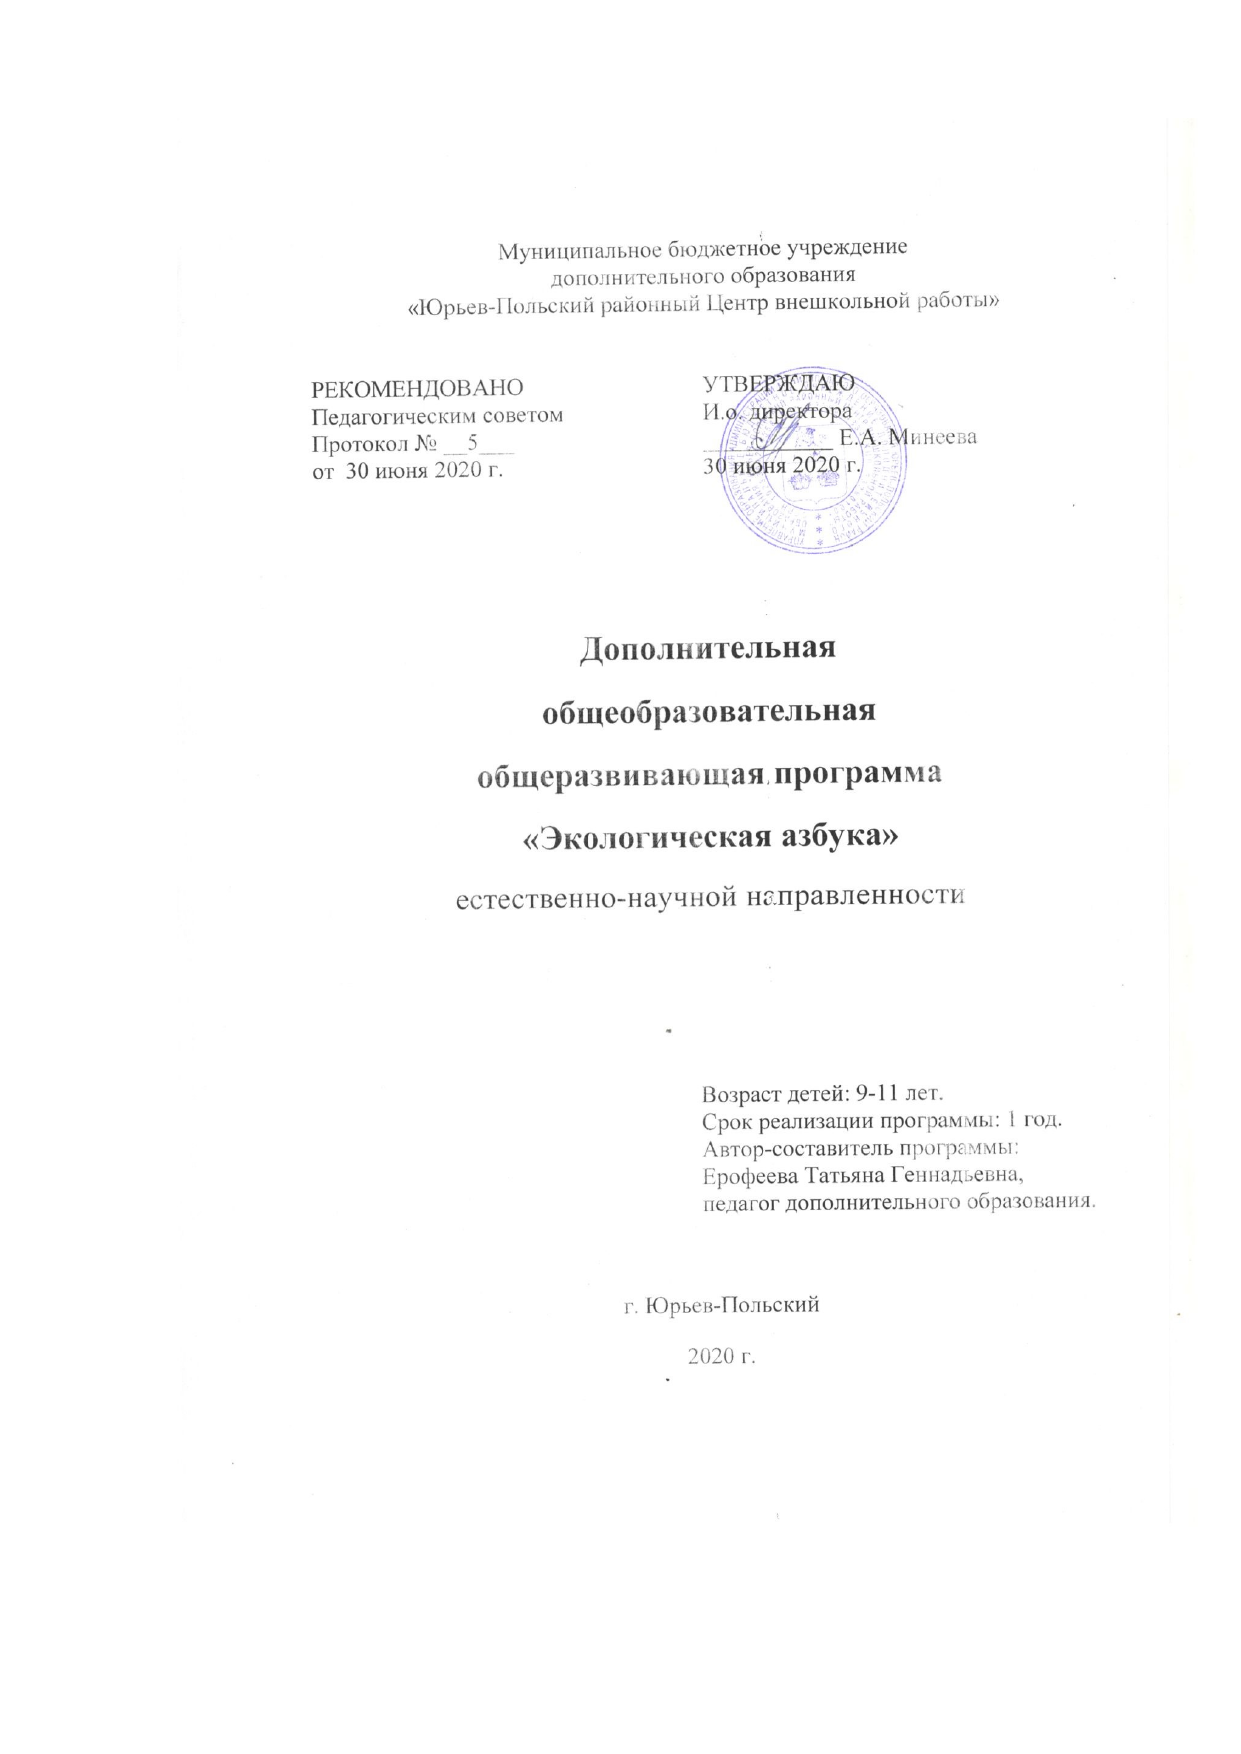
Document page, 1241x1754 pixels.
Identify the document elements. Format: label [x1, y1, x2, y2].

picture [177, 118, 1210, 1537]
